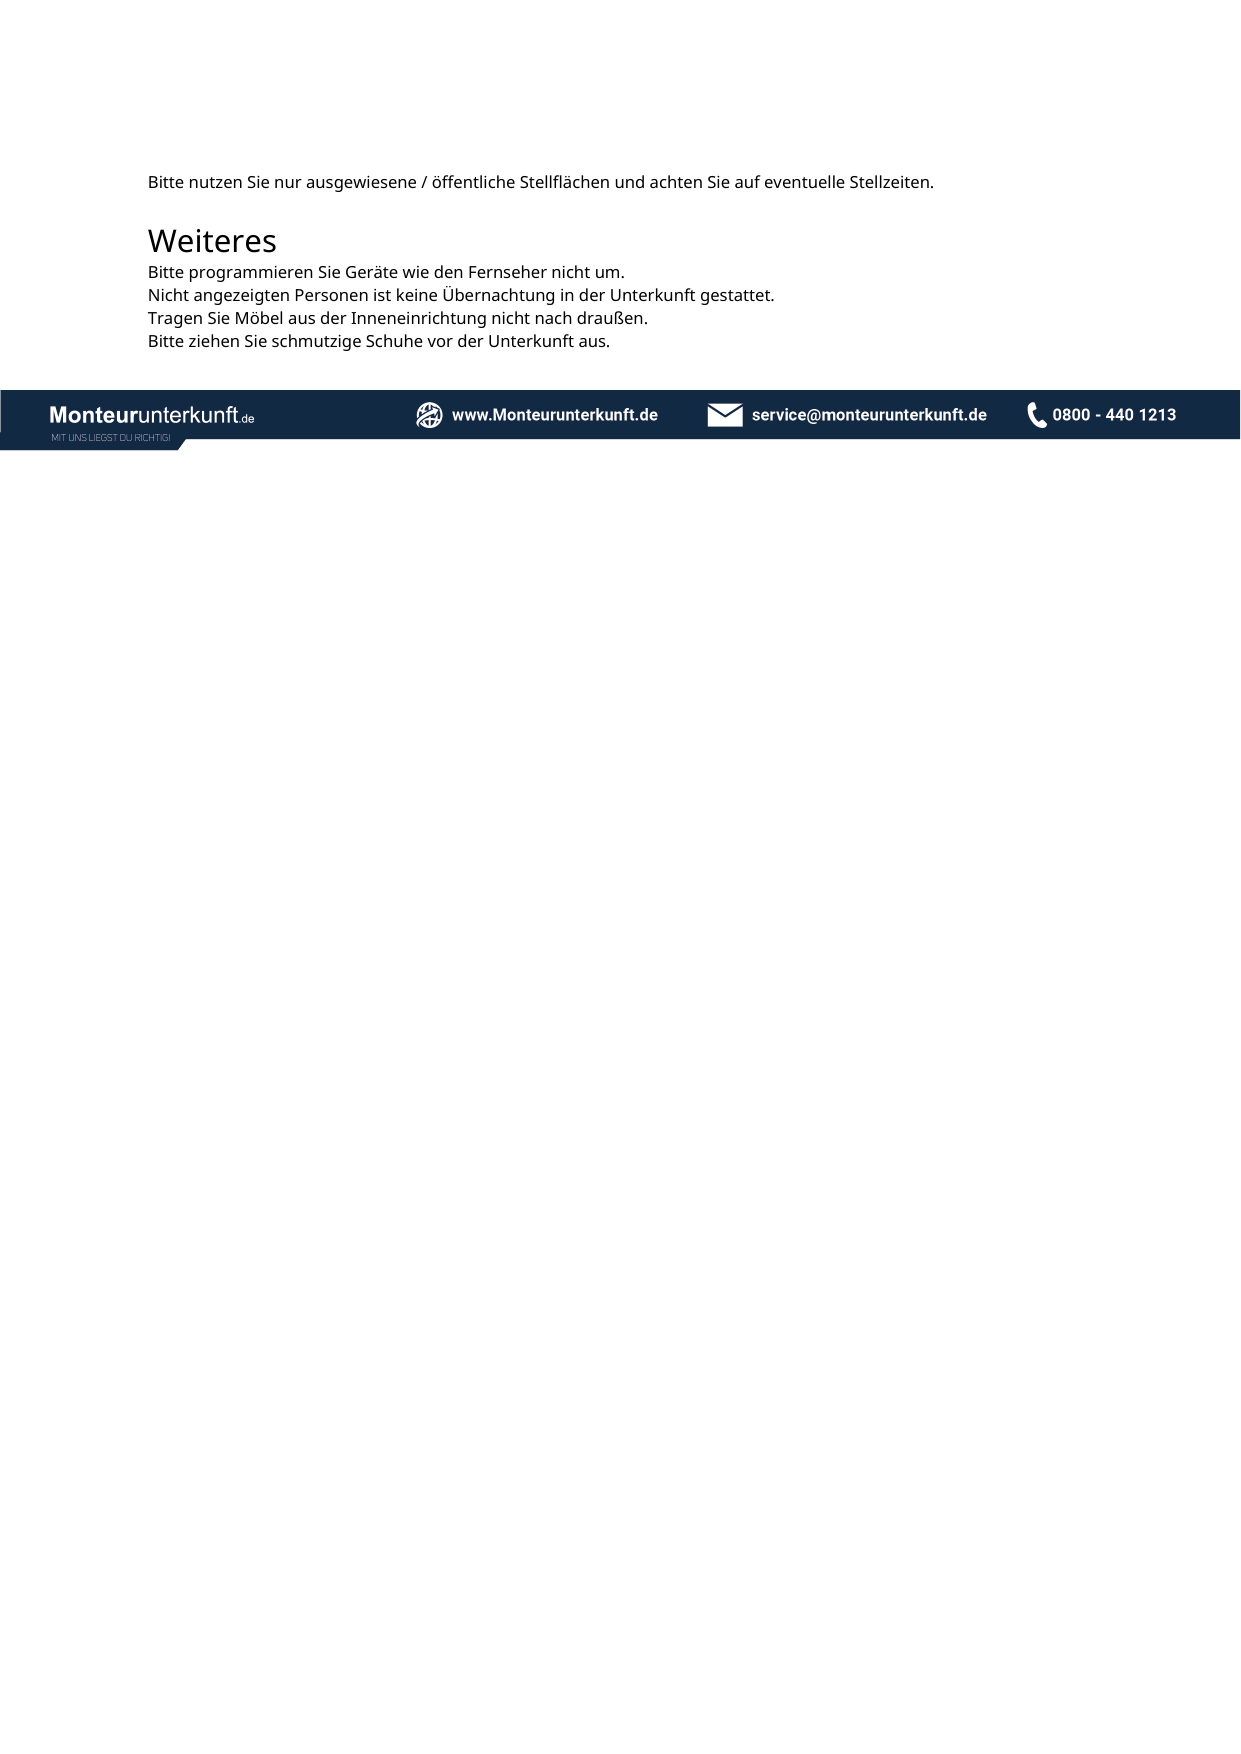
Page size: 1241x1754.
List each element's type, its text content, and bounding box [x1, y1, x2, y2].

text Nicht angezeigten Personen ist keine Übernachtung in der Unterkunft gestattet. [148, 284, 1093, 307]
text Bitte ziehen Sie schmutzige Schuhe vor der Unterkunft aus. [148, 329, 1093, 352]
text Bitte nutzen Sie nur ausgewiesene / öffentliche Stellflächen und achten Sie auf eventuelle Stellzeiten. [148, 170, 1093, 193]
text Tragen Sie Möbel aus der Inneneinrichtung nicht nach draußen. [148, 307, 1093, 329]
text Bitte programmieren Sie Geräte wie den Fernseher nicht um. [148, 261, 1093, 284]
picture [0, 390, 1241, 452]
text Weiteres [148, 218, 1093, 261]
